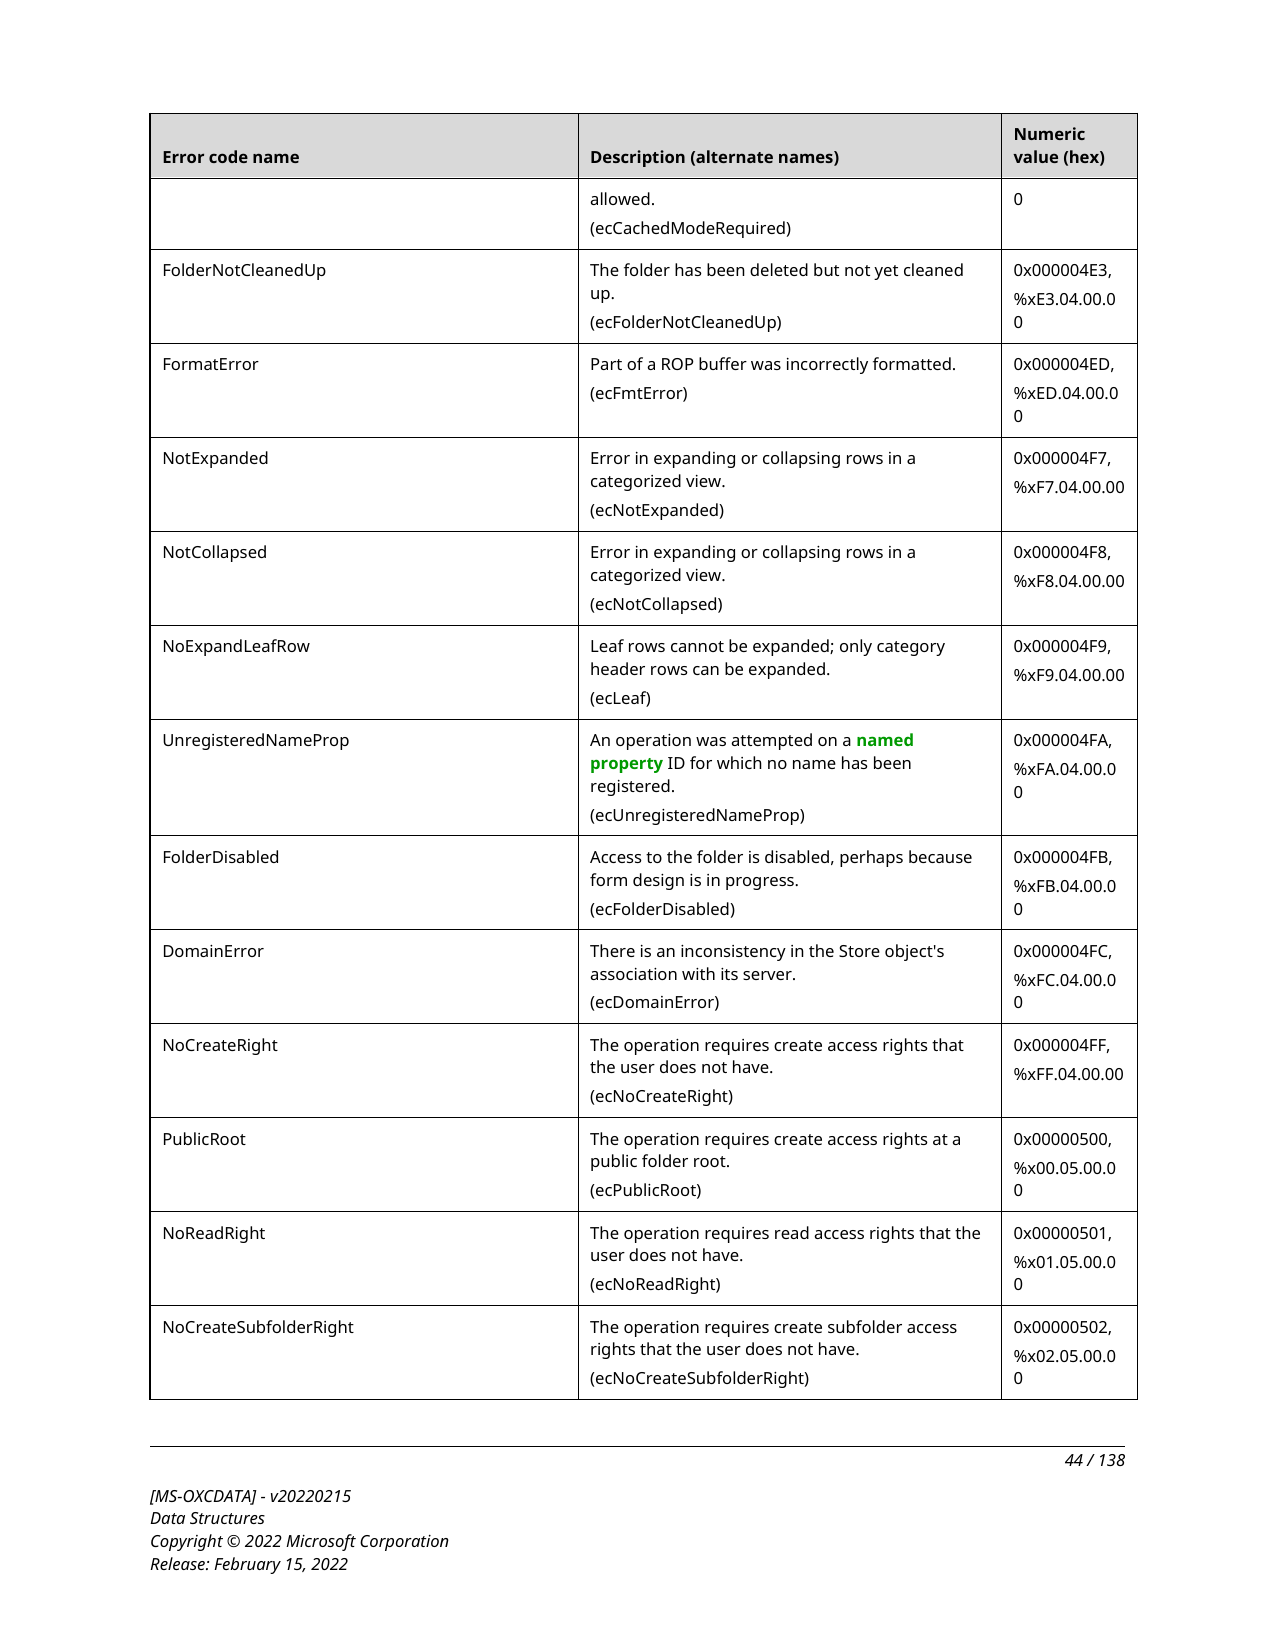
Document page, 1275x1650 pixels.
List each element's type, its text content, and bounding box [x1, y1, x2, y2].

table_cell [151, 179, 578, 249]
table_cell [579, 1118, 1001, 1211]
table_header Error code name [151, 114, 578, 177]
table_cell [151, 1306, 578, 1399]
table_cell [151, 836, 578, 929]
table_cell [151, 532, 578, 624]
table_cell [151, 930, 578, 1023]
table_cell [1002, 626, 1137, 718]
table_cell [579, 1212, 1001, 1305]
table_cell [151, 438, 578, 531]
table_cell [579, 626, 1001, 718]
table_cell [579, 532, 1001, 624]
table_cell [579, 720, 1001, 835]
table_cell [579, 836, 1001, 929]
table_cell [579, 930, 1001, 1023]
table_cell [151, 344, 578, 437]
table_header Numeric value (hex) [1002, 114, 1137, 177]
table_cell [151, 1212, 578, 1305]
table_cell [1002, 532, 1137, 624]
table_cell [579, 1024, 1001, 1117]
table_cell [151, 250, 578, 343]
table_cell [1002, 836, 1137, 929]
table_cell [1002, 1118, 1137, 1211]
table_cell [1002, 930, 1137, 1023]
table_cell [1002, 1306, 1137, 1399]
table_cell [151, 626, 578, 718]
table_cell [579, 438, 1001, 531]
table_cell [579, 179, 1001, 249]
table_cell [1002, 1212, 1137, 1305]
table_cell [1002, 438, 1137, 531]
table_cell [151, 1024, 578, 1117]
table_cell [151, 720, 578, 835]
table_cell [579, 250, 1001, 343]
table_header Description (alternate names) [579, 114, 1001, 177]
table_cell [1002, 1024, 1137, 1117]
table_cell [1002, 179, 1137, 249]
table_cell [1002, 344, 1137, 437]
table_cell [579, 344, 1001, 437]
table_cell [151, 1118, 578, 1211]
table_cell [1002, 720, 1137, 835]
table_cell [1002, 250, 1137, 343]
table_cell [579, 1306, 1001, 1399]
